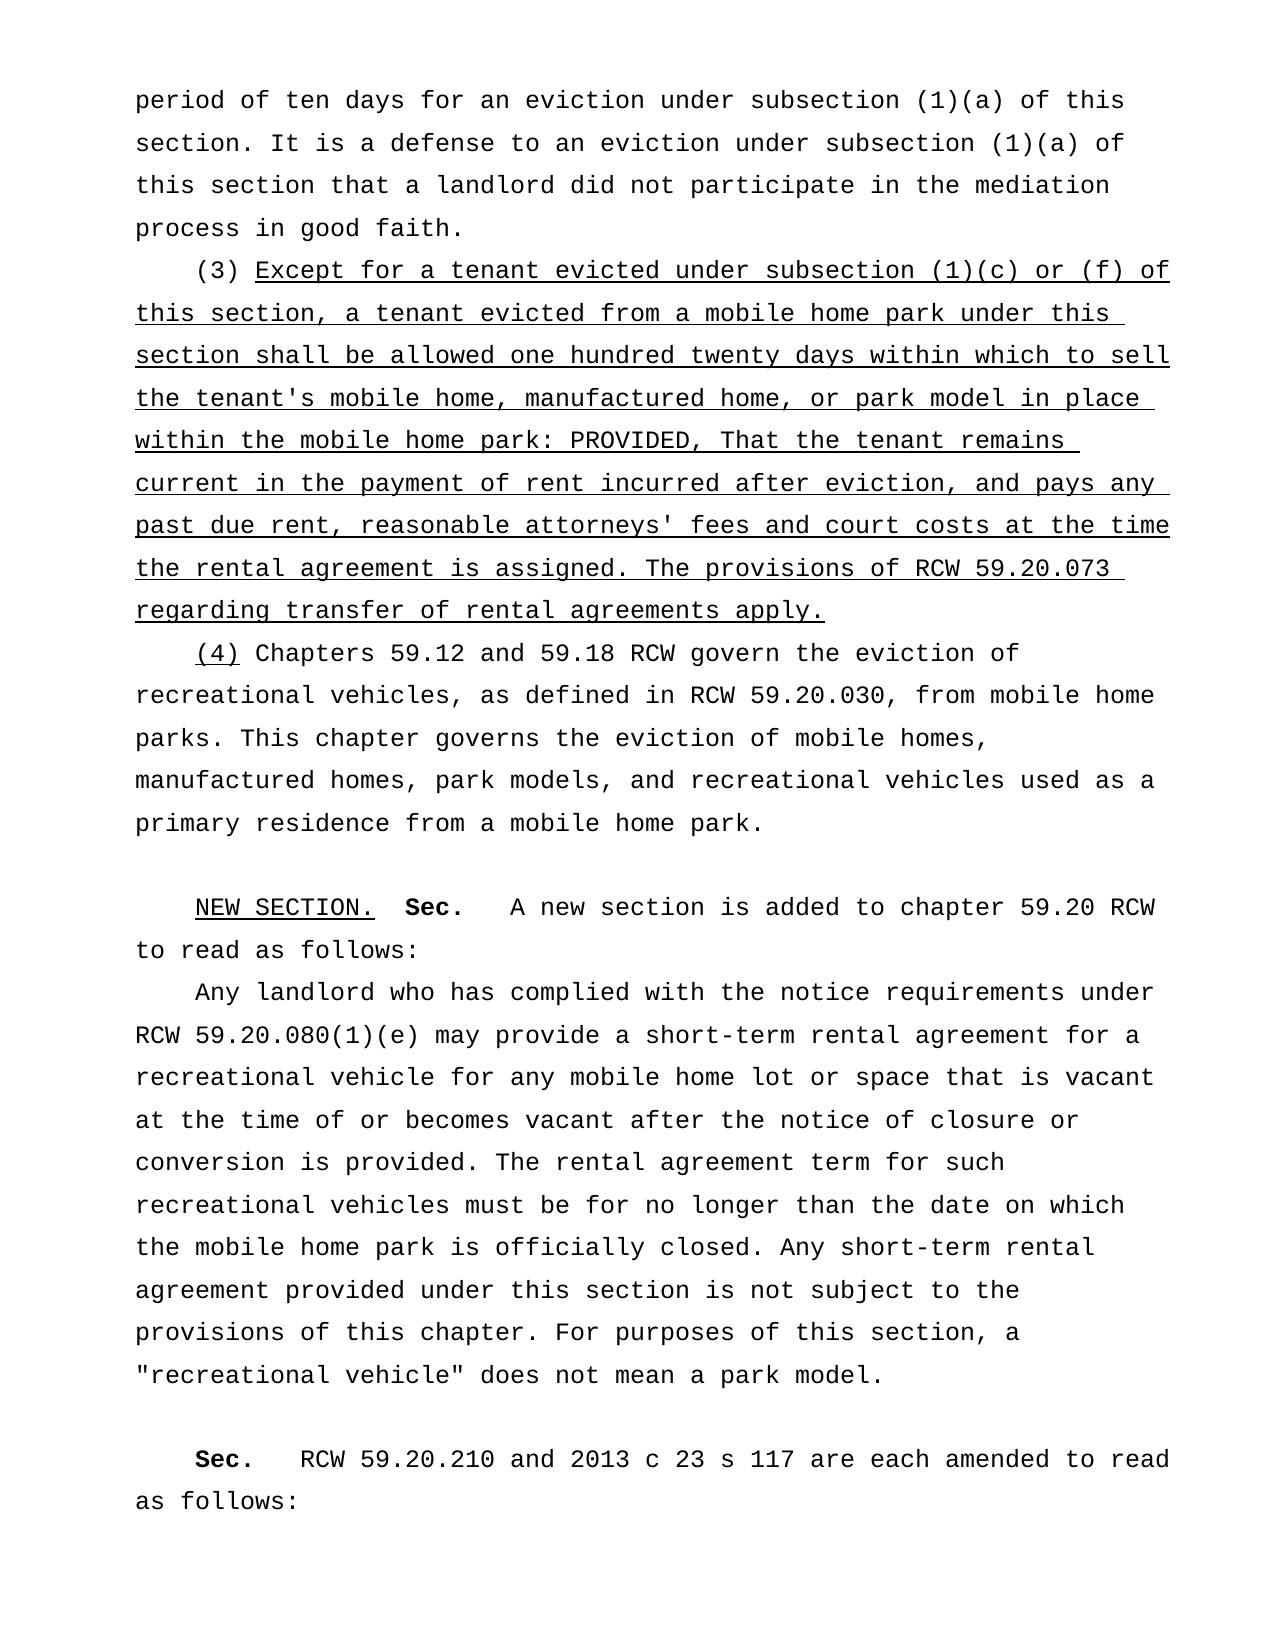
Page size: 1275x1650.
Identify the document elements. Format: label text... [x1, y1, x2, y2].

text Any landlord who has complied with the notice requirements under RCW 59.20.080(1)(e) may provide a short-term rental agreement for a recreational vehicle for any mobile home lot or space that is vacant at the time of or becomes vacant after the notice of closure or conversion is provided. The rental agreement term for such recreational vehicles must be for no longer than the date on which the mobile home park is officially closed. Any short-term rental agreement provided under this section is not subject to the provisions of this chapter. For purposes of this section, a "recreational vehicle" does not mean a park model. [135, 967, 1170, 1392]
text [135, 75, 1170, 245]
text NEW SECTION. Sec. A new section is added to chapter 59.20 RCW to read as follows: [135, 882, 1170, 967]
text (4) Chapters 59.12 and 59.18 RCW govern the eviction of recreational vehicles, as defined in RCW 59.20.030, from mobile home parks. This chapter governs the eviction of mobile homes, manufactured homes, park models, and recreational vehicles used as a primary residence from a mobile home park. [135, 627, 1170, 840]
text (3) Except for a tenant evicted under subsection (1)(c) or (f) of this section, a tenant evicted from a mobile home park under this section shall be allowed one hundred twenty days within which to sell the tenant's mobile home, manufactured home, or park model in place within the mobile home park: PROVIDED, That the tenant remains current in the payment of rent incurred after eviction, and pays any past due rent, reasonable attorneys' fees and court costs at the time the rental agreement is assigned. The provisions of RCW 59.20.073 regarding transfer of rental agreements apply. [135, 245, 1170, 366]
text (3) Except for a tenant evicted under subsection (1)(c) or (f) of this section, a tenant evicted from a mobile home park under this section shall be allowed one hundred twenty days within which to sell the tenant's mobile home, manufactured home, or park model in place within the mobile home park: PROVIDED, That the tenant remains current in the payment of rent incurred after eviction, and pays any past due rent, reasonable attorneys' fees and court costs at the time the rental agreement is assigned. The provisions of RCW 59.20.073 regarding transfer of rental agreements apply. [135, 538, 1170, 627]
text (3) Except for a tenant evicted under subsection (1)(c) or (f) of this section, a tenant evicted from a mobile home park under this section shall be allowed one hundred twenty days within which to sell the tenant's mobile home, manufactured home, or park model in place within the mobile home park: PROVIDED, That the tenant remains current in the payment of rent incurred after eviction, and pays any past due rent, reasonable attorneys' fees and court costs at the time the rental agreement is assigned. The provisions of RCW 59.20.073 regarding transfer of rental agreements apply. [135, 495, 1170, 536]
text Sec. RCW 59.20.210 and 2013 c 23 s 117 are each amended to read as follows: [135, 1433, 1170, 1518]
text (3) Except for a tenant evicted under subsection (1)(c) or (f) of this section, a tenant evicted from a mobile home park under this section shall be allowed one hundred twenty days within which to sell the tenant's mobile home, manufactured home, or park model in place within the mobile home park: PROVIDED, That the tenant remains current in the payment of rent incurred after eviction, and pays any past due rent, reasonable attorneys' fees and court costs at the time the rental agreement is assigned. The provisions of RCW 59.20.073 regarding transfer of rental agreements apply. [135, 368, 1170, 494]
